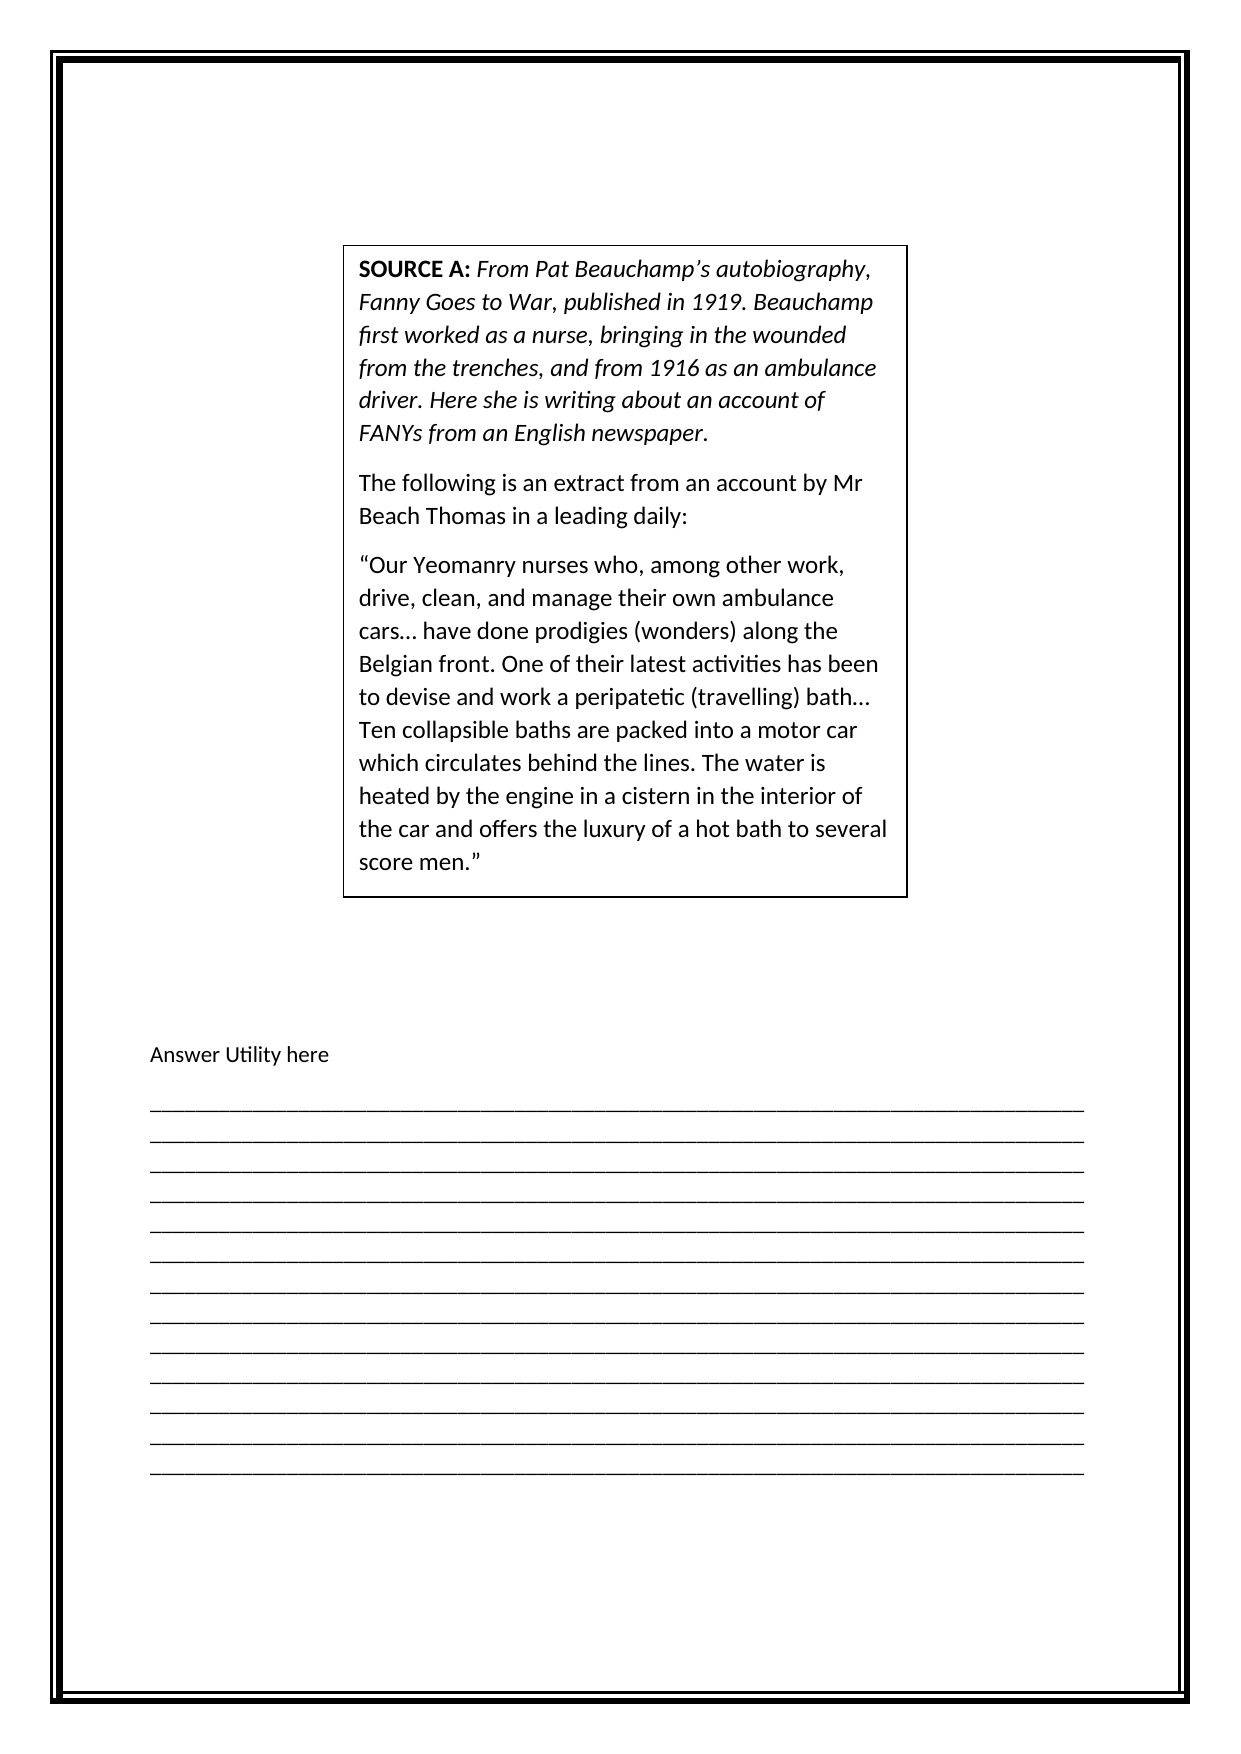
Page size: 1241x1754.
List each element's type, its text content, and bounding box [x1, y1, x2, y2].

text __________________________________________________________________________________________________________________________________________________________________________________________________________________________________________________________________________________________________________________________________________________________________________________________________________________________________________________________________________________________________________________________________________________________________________________________________________________________________________________________________________________________________________________________________________________________________________________________________________________________________________________________________________________________________________________________________________________________________________________________________________________________________________________________________________________________________________ [150, 1087, 1090, 1478]
text Answer Utility here [150, 1041, 1090, 1069]
